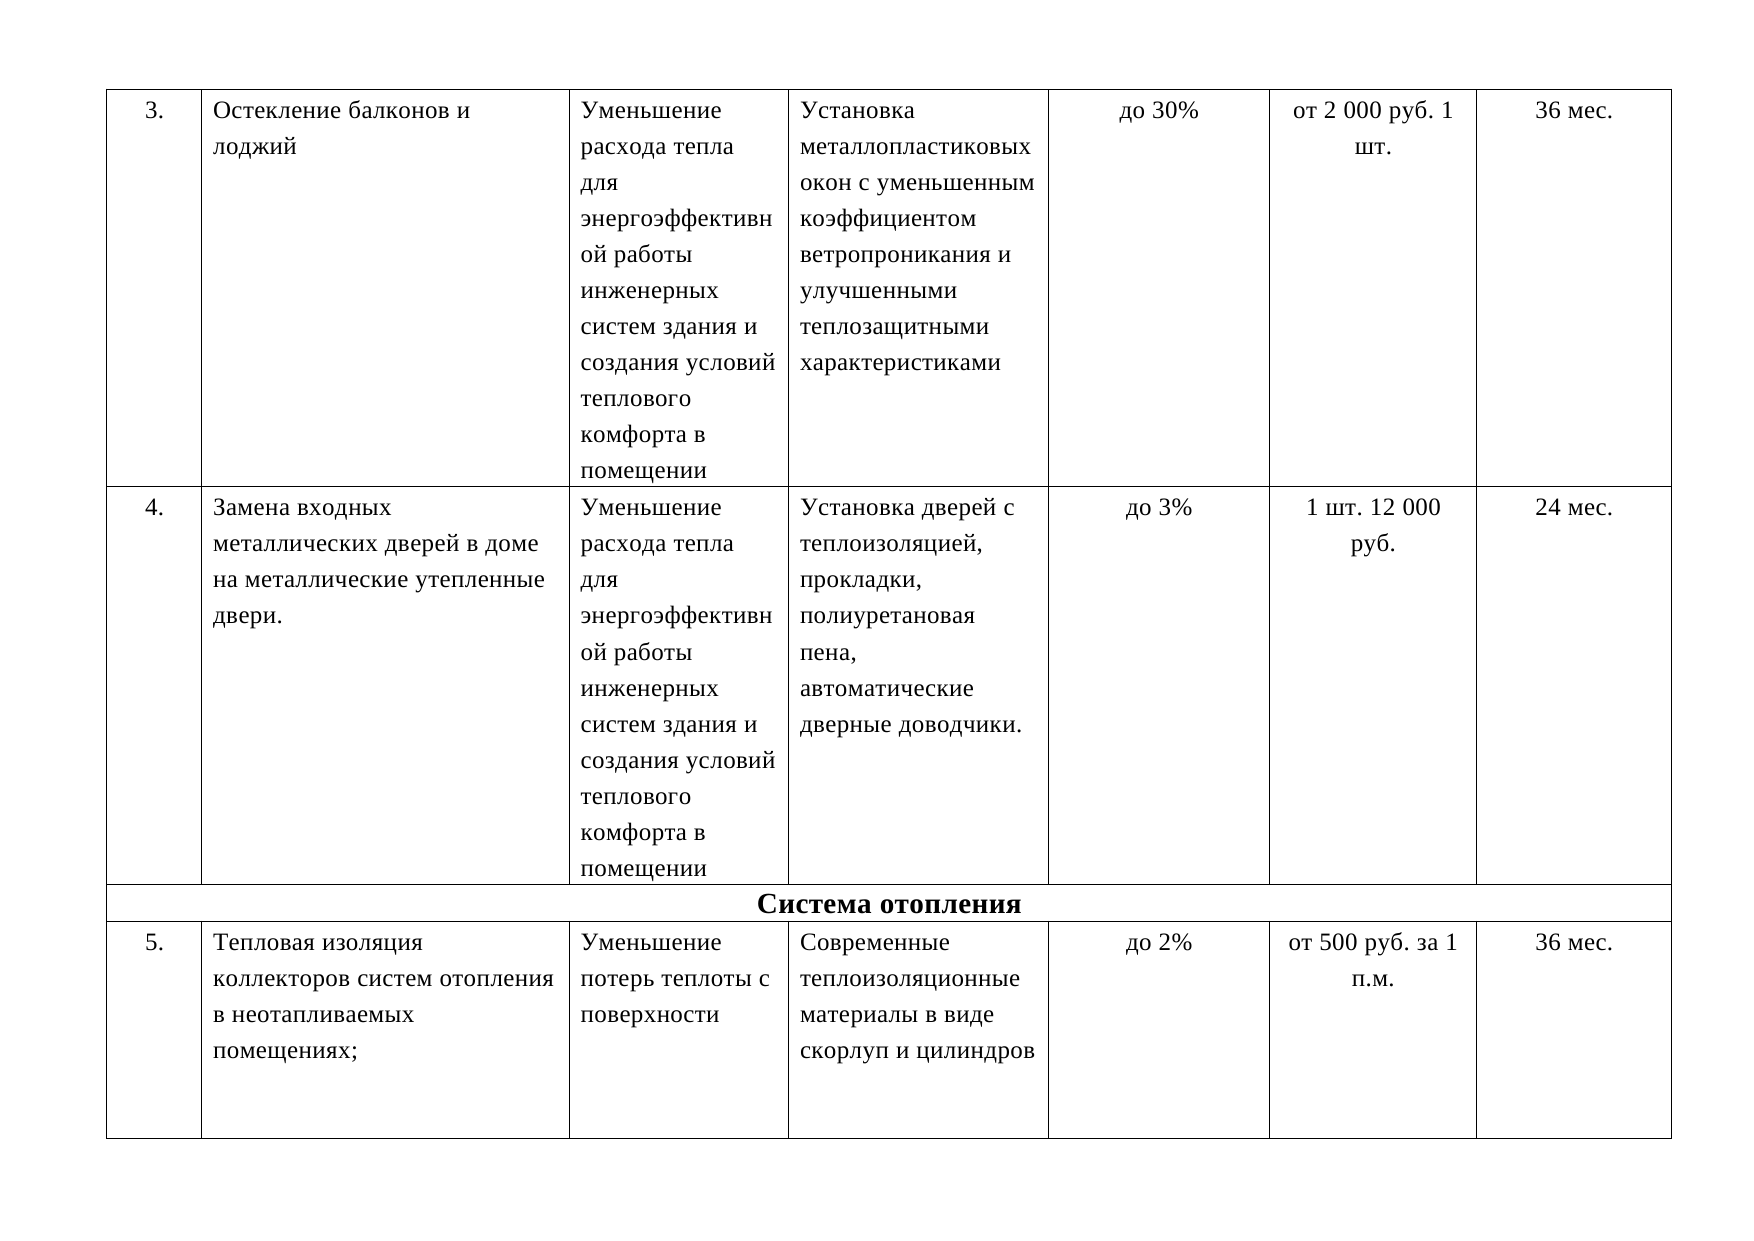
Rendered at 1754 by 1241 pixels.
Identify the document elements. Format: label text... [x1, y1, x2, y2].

table_cell от 500 руб. за 1 п.м. [1270, 922, 1476, 1138]
table_cell 5. [107, 922, 201, 1138]
table_cell 4. [107, 487, 201, 883]
table_cell 36 мес. [1477, 922, 1671, 1138]
table_cell до 3% [1049, 487, 1269, 883]
table_cell 3. [107, 90, 201, 486]
table_cell от 2 000 руб. 1 шт. [1270, 90, 1476, 486]
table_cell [789, 90, 1048, 486]
table_cell Установка дверей с теплоизоляцией, прокладки, полиуретановая пена, автоматические дверные доводчики. [789, 487, 1048, 883]
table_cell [570, 90, 788, 486]
table_cell Уменьшение расхода тепла для энергоэффективной работы инженерных систем здания и создания условий теплового комфорта в помещении [570, 487, 788, 883]
table_cell 24 мес. [1477, 487, 1671, 883]
table_cell до 2% [1049, 922, 1269, 1138]
table_cell Тепловая изоляция коллекторов систем отопления в неотапливаемых помещениях; [202, 922, 569, 1138]
table_cell Остекление балконов и лоджий [202, 90, 569, 486]
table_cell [789, 922, 1048, 1138]
table_cell Уменьшение потерь теплоты с поверхности [570, 922, 788, 1138]
table_cell 36 мес. [1477, 90, 1671, 486]
table_cell Замена входных металлических дверей в доме на металлические утепленные двери. [202, 487, 569, 883]
table_cell 1 шт. 12 000 руб. [1270, 487, 1476, 883]
table_cell до 30% [1049, 90, 1269, 486]
table_cell Система отопления [107, 885, 1671, 921]
